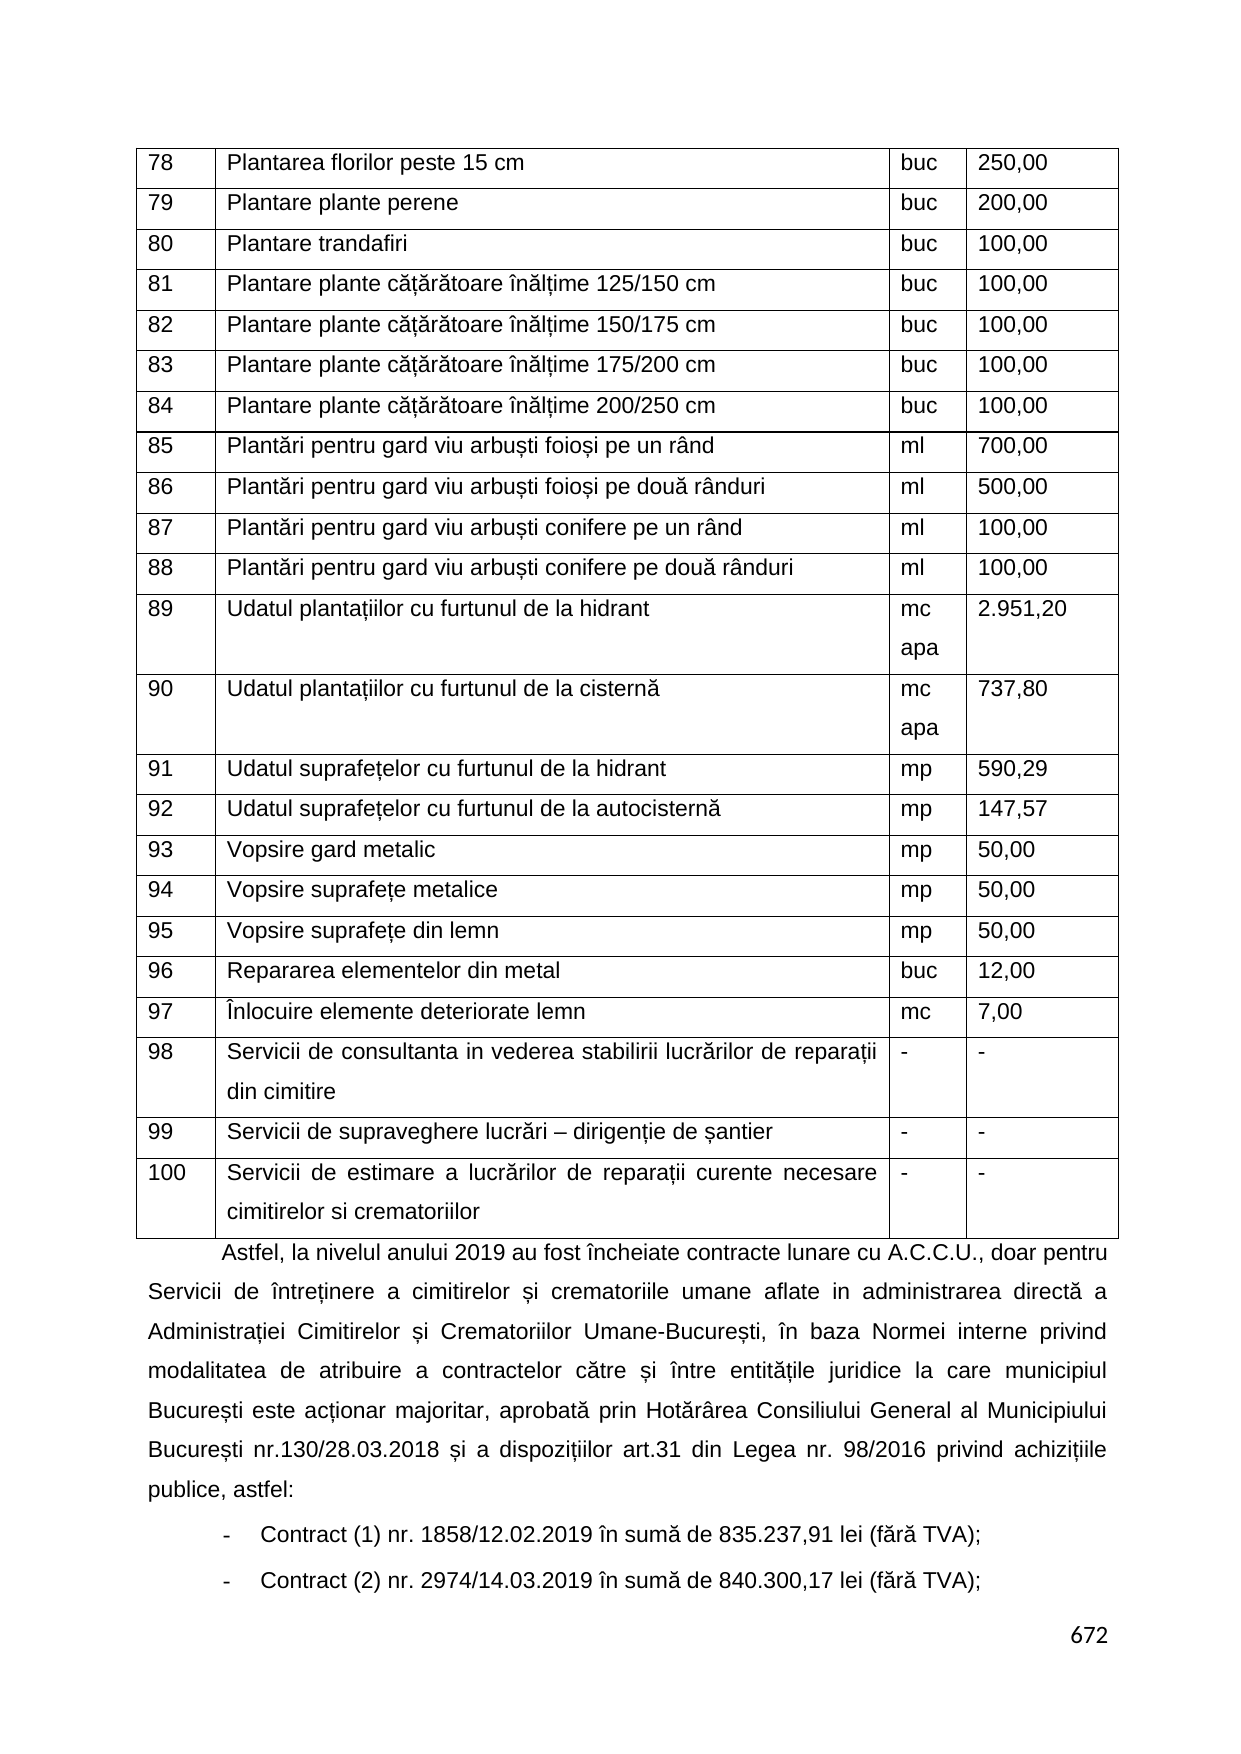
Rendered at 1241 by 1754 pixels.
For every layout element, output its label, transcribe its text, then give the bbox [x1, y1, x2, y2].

list Contract (2) nr. 2974/14.03.2019 în sumă de 840.300,17 lei (fără TVA); [223, 1567, 1108, 1594]
table_cell Plantare plante perene [216, 189, 889, 229]
list Contract (1) nr. 1858/12.02.2019 în sumă de 835.237,91 lei (fără TVA); [223, 1521, 1108, 1548]
table_cell Repararea elementelor din metal [216, 957, 889, 997]
table_cell buc [890, 270, 966, 310]
table_cell 147,57 [967, 795, 1118, 834]
table_cell 98 [137, 1038, 215, 1117]
table_cell 93 [137, 836, 215, 875]
table_cell 250,00 [967, 149, 1118, 188]
table_cell 100,00 [967, 270, 1118, 310]
table_cell mc [890, 998, 966, 1037]
table_cell 94 [137, 876, 215, 916]
table_cell 100,00 [967, 351, 1118, 391]
table_cell 12,00 [967, 957, 1118, 997]
text Astfel, la nivelul anului 2019 au fost încheiate contracte lunare cu A.C.C.U., doar pentru Servicii de întreținere a cimitirelor și crematoriile umane aflate in administrarea directă a Administrației Cimitirelor și Crematoriilor Umane-București, în baza Normei interne privind modalitatea de atribuire a contractelor către și între entitățile juridice la care municipiul București este acționar majoritar, aprobată prin Hotărârea Consiliului General al Municipiului București nr.130/28.03.2018 și a dispozițiilor art.31 din Legea nr. 98/2016 privind achizițiile publice, astfel: [148, 1239, 1108, 1502]
table_cell 79 [137, 189, 215, 229]
table_cell 91 [137, 755, 215, 794]
table_cell Plantări pentru gard viu arbuști foioși pe un rând [216, 433, 889, 472]
table_cell Vopsire suprafețe din lemn [216, 917, 889, 956]
table_cell mp [890, 836, 966, 875]
table_cell 88 [137, 554, 215, 593]
table_cell ml [890, 554, 966, 593]
table_cell mp [890, 755, 966, 794]
table_cell 50,00 [967, 917, 1118, 956]
table_cell 100,00 [967, 554, 1118, 593]
table_cell 80 [137, 230, 215, 269]
table_cell Plantare plante cățărătoare înălțime 175/200 cm [216, 351, 889, 391]
table_cell 92 [137, 795, 215, 834]
table_cell Înlocuire elemente deteriorate lemn [216, 998, 889, 1037]
table_cell - [967, 1038, 1118, 1117]
table_cell Plantare plante cățărătoare înălțime 150/175 cm [216, 311, 889, 350]
table_cell Servicii de consultanta in vederea stabilirii lucrărilor de reparații din cimitire [216, 1038, 889, 1117]
table_cell ml [890, 433, 966, 472]
table_cell Plantare plante cățărătoare înălțime 200/250 cm [216, 392, 889, 431]
table_cell 100,00 [967, 514, 1118, 553]
table_cell 84 [137, 392, 215, 431]
table_cell buc [890, 230, 966, 269]
table_cell 95 [137, 917, 215, 956]
table_cell 96 [137, 957, 215, 997]
table_cell mp [890, 917, 966, 956]
table_cell 7,00 [967, 998, 1118, 1037]
table_cell ml [890, 514, 966, 553]
table_cell 89 [137, 595, 215, 673]
table_cell 87 [137, 514, 215, 553]
table_cell 700,00 [967, 433, 1118, 472]
table_cell Plantare trandafiri [216, 230, 889, 269]
table_cell 90 [137, 675, 215, 753]
table_cell 100 [137, 1159, 215, 1238]
table_cell 200,00 [967, 189, 1118, 229]
table_cell buc [890, 311, 966, 350]
table_cell 2.951,20 [967, 595, 1118, 673]
table_cell Plantări pentru gard viu arbuști foioși pe două rânduri [216, 473, 889, 512]
table_cell mc apa [890, 595, 966, 673]
table_cell 100,00 [967, 392, 1118, 431]
table_cell Plantări pentru gard viu arbuști conifere pe două rânduri [216, 554, 889, 593]
table_cell 100,00 [967, 230, 1118, 269]
table_cell - [967, 1118, 1118, 1158]
table_cell Udatul plantațiilor cu furtunul de la hidrant [216, 595, 889, 673]
table_cell 99 [137, 1118, 215, 1158]
table_cell 85 [137, 433, 215, 472]
table_cell Servicii de supraveghere lucrări – dirigenție de șantier [216, 1118, 889, 1158]
table_cell Udatul suprafețelor cu furtunul de la autocisternă [216, 795, 889, 834]
table_cell Plantare plante cățărătoare înălțime 125/150 cm [216, 270, 889, 310]
table_cell mp [890, 795, 966, 834]
table_cell buc [890, 957, 966, 997]
table_cell mp [890, 876, 966, 916]
table_cell - [967, 1159, 1118, 1238]
table_cell 50,00 [967, 876, 1118, 916]
table_cell 81 [137, 270, 215, 310]
table_cell buc [890, 149, 966, 188]
table_cell 82 [137, 311, 215, 350]
table_cell Udatul plantațiilor cu furtunul de la cisternă [216, 675, 889, 753]
table_cell mc apa [890, 675, 966, 753]
table_cell Udatul suprafețelor cu furtunul de la hidrant [216, 755, 889, 794]
table_cell - [890, 1159, 966, 1238]
table_cell 97 [137, 998, 215, 1037]
table_cell - [890, 1118, 966, 1158]
table_cell 590,29 [967, 755, 1118, 794]
table_cell 86 [137, 473, 215, 512]
table_cell ml [890, 473, 966, 512]
table_cell buc [890, 189, 966, 229]
table_cell Vopsire suprafețe metalice [216, 876, 889, 916]
table_cell 83 [137, 351, 215, 391]
table_cell buc [890, 392, 966, 431]
table_cell Plantarea florilor peste 15 cm [216, 149, 889, 188]
table_cell Servicii de estimare a lucrărilor de reparații curente necesare cimitirelor si crematoriilor [216, 1159, 889, 1238]
table_cell Vopsire gard metalic [216, 836, 889, 875]
table_cell 78 [137, 149, 215, 188]
table_cell Plantări pentru gard viu arbuști conifere pe un rând [216, 514, 889, 553]
table_cell 737,80 [967, 675, 1118, 753]
table_cell 100,00 [967, 311, 1118, 350]
table_cell buc [890, 351, 966, 391]
table_cell - [890, 1038, 966, 1117]
table_cell 500,00 [967, 473, 1118, 512]
table_cell 50,00 [967, 836, 1118, 875]
